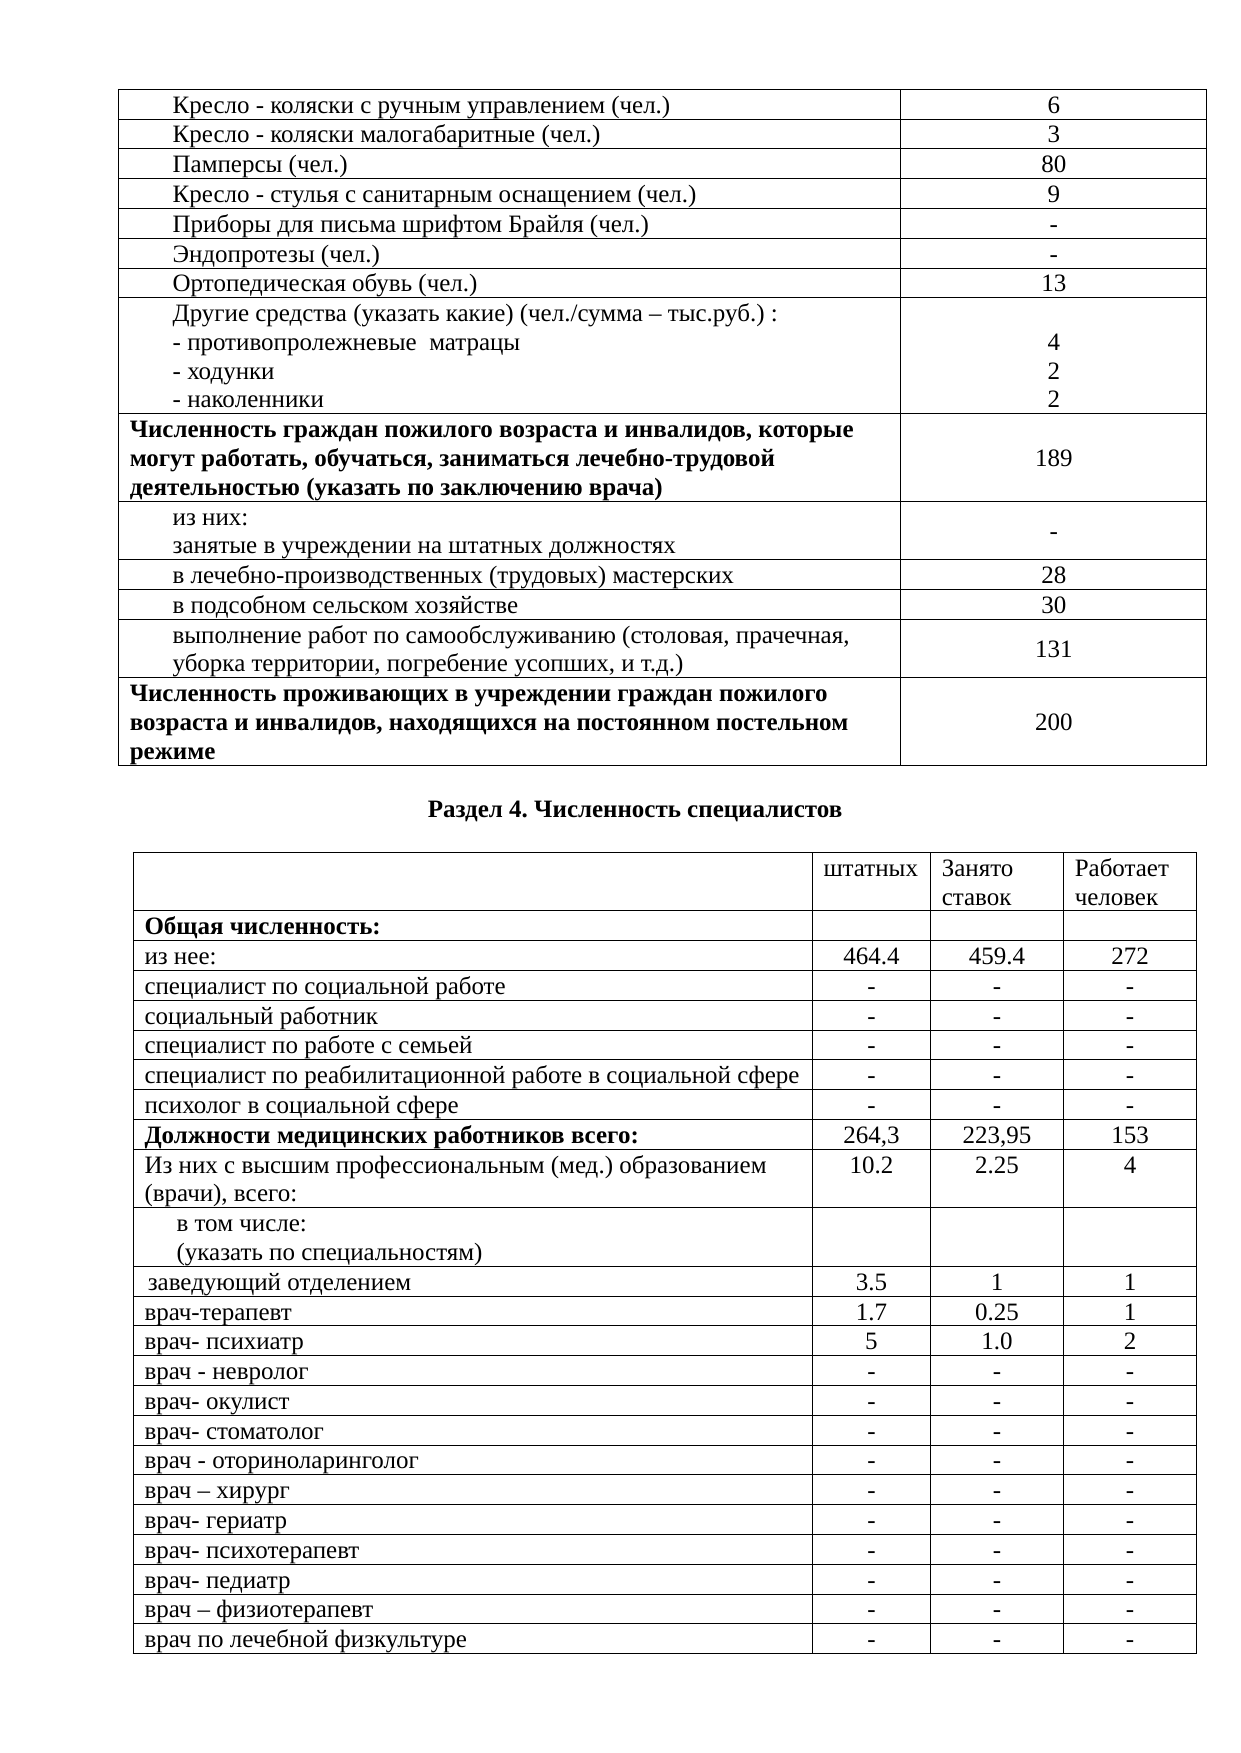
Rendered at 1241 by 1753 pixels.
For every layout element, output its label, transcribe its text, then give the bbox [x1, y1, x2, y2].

table_cell в том числе: (указать по специальностям) [134, 1208, 812, 1266]
table_header Работает человек [1064, 853, 1196, 910]
table_cell - [931, 1060, 1063, 1089]
table_cell - [931, 1356, 1063, 1385]
table_cell 1.0 [931, 1326, 1063, 1355]
table_cell [931, 1208, 1063, 1266]
table_cell 200 [901, 678, 1206, 764]
table_cell врач - невролог [134, 1356, 812, 1385]
table_cell 6 [901, 90, 1206, 118]
table_cell [931, 911, 1063, 940]
table_cell врач по лечебной физкультуре [134, 1624, 812, 1653]
table_cell Общая численность: [134, 911, 812, 940]
table_cell - [931, 1416, 1063, 1444]
table_cell [1064, 1208, 1196, 1266]
table_cell - [813, 1386, 930, 1415]
table_cell 264,3 [813, 1120, 930, 1149]
table_cell Кресло - стулья с санитарным оснащением (чел.) [119, 179, 900, 208]
table_cell врач-терапевт [134, 1297, 812, 1325]
table_cell - [1064, 1386, 1196, 1415]
table_cell - [813, 1356, 930, 1385]
table_cell - [1064, 1416, 1196, 1444]
table_cell - [901, 239, 1206, 267]
table_cell - [931, 1565, 1063, 1593]
table_cell 223,95 [931, 1120, 1063, 1149]
table_header [134, 853, 812, 910]
table_cell - [1064, 1060, 1196, 1089]
table_header штатных [813, 853, 930, 910]
table_cell - [931, 1090, 1063, 1119]
table_cell заведующий отделением [134, 1267, 812, 1296]
table_cell 1 [1064, 1267, 1196, 1296]
table_cell в лечебно-производственных (трудовых) мастерских [119, 560, 900, 589]
table_cell - [901, 209, 1206, 238]
table_cell - [1064, 1595, 1196, 1623]
table_cell - [1064, 1356, 1196, 1385]
table_cell 30 [901, 590, 1206, 619]
table_cell - [1064, 971, 1196, 1000]
table_cell врач- окулист [134, 1386, 812, 1415]
table_cell Численность проживающих в учреждении граждан пожилого возраста и инвалидов, находящихся на постоянном постельном режиме [119, 678, 900, 764]
table_cell - [1064, 1001, 1196, 1029]
table_cell врач – физиотерапевт [134, 1595, 812, 1623]
table_header Занято ставок [931, 853, 1063, 910]
table_cell из нее: [134, 941, 812, 970]
table_cell психолог в социальной сфере [134, 1090, 812, 1119]
table_cell 5 [813, 1326, 930, 1355]
table_cell врач – хирург [134, 1475, 812, 1504]
table_cell врач- психиатр [134, 1326, 812, 1355]
table_cell - [931, 1595, 1063, 1623]
table_cell 272 [1064, 941, 1196, 970]
table_cell - [813, 1090, 930, 1119]
table_cell специалист по реабилитационной работе в социальной сфере [134, 1060, 812, 1089]
table_cell - [1064, 1624, 1196, 1653]
table_cell 4 2 2 [901, 298, 1206, 413]
table_cell врач- стоматолог [134, 1416, 812, 1444]
table_cell - [1064, 1565, 1196, 1593]
table_cell Численность граждан пожилого возраста и инвалидов, которые могут работать, обучаться, заниматься лечебно-трудовой деятельностью (указать по заключению врача) [119, 414, 900, 501]
table_cell Памперсы (чел.) [119, 149, 900, 178]
table_cell - [931, 1505, 1063, 1534]
table_cell - [1064, 1090, 1196, 1119]
table_cell 0.25 [931, 1297, 1063, 1325]
table_cell Другие средства (указать какие) (чел./сумма – тыс.руб.) : - противопролежневые матрацы - ходунки - наколенники [119, 298, 900, 413]
table_cell 459.4 [931, 941, 1063, 970]
table_cell - [813, 1535, 930, 1564]
table_cell - [931, 1475, 1063, 1504]
table_cell выполнение работ по самообслуживанию (столовая, прачечная, уборка территории, погребение усопших, и т.д.) [119, 620, 900, 677]
table_cell - [813, 1624, 930, 1653]
table_cell - [931, 1446, 1063, 1474]
table_cell 10.2 [813, 1150, 930, 1207]
table_cell 464.4 [813, 941, 930, 970]
table_cell [813, 911, 930, 940]
table_cell - [813, 1060, 930, 1089]
table_cell - [1064, 1475, 1196, 1504]
table_cell 80 [901, 149, 1206, 178]
table_cell Кресло - коляски малогабаритные (чел.) [119, 120, 900, 148]
table_cell специалист по социальной работе [134, 971, 812, 1000]
table_cell 3.5 [813, 1267, 930, 1296]
table_cell Эндопротезы (чел.) [119, 239, 900, 267]
table_cell социальный работник [134, 1001, 812, 1029]
table_cell врач- педиатр [134, 1565, 812, 1593]
table_cell - [1064, 1446, 1196, 1474]
table_cell - [931, 1031, 1063, 1059]
table_cell врач- гериатр [134, 1505, 812, 1534]
table_cell - [1064, 1031, 1196, 1059]
table_cell из них: занятые в учреждении на штатных должностях [119, 502, 900, 559]
table_cell - [813, 1505, 930, 1534]
table_cell - [813, 1565, 930, 1593]
table_cell 153 [1064, 1120, 1196, 1149]
table_cell 2.25 [931, 1150, 1063, 1207]
table_cell врач- психотерапевт [134, 1535, 812, 1564]
table_cell 1.7 [813, 1297, 930, 1325]
table_cell [813, 1208, 930, 1266]
table_cell - [813, 1031, 930, 1059]
table_cell - [813, 1475, 930, 1504]
table_cell Кресло - коляски с ручным управлением (чел.) [119, 90, 900, 118]
table_cell в подсобном сельском хозяйстве [119, 590, 900, 619]
table_cell специалист по работе с семьей [134, 1031, 812, 1059]
table_cell - [931, 1001, 1063, 1029]
table_cell 3 [901, 120, 1206, 148]
table_cell - [813, 1595, 930, 1623]
text Раздел 4. Численность специалистов [89, 794, 1181, 823]
table_cell Приборы для письма шрифтом Брайля (чел.) [119, 209, 900, 238]
table_cell 1 [1064, 1297, 1196, 1325]
table_cell - [813, 971, 930, 1000]
table_cell 131 [901, 620, 1206, 677]
table_cell 9 [901, 179, 1206, 208]
table_cell Должности медицинских работников всего: [134, 1120, 812, 1149]
table_cell - [901, 502, 1206, 559]
table_cell - [1064, 1535, 1196, 1564]
table_cell Из них с высшим профессиональным (мед.) образованием (врачи), всего: [134, 1150, 812, 1207]
table_cell - [1064, 1505, 1196, 1534]
table_cell 28 [901, 560, 1206, 589]
table_cell - [813, 1001, 930, 1029]
table_cell 13 [901, 269, 1206, 297]
table_cell - [813, 1416, 930, 1444]
table_cell [1064, 911, 1196, 940]
table_cell 4 [1064, 1150, 1196, 1207]
table_cell - [931, 971, 1063, 1000]
table_cell 1 [931, 1267, 1063, 1296]
table_cell - [931, 1624, 1063, 1653]
table_cell врач - оториноларинголог [134, 1446, 812, 1474]
table_cell - [813, 1446, 930, 1474]
table_cell Ортопедическая обувь (чел.) [119, 269, 900, 297]
table_cell - [931, 1535, 1063, 1564]
table_cell - [931, 1386, 1063, 1415]
table_cell 2 [1064, 1326, 1196, 1355]
table_cell 189 [901, 414, 1206, 501]
